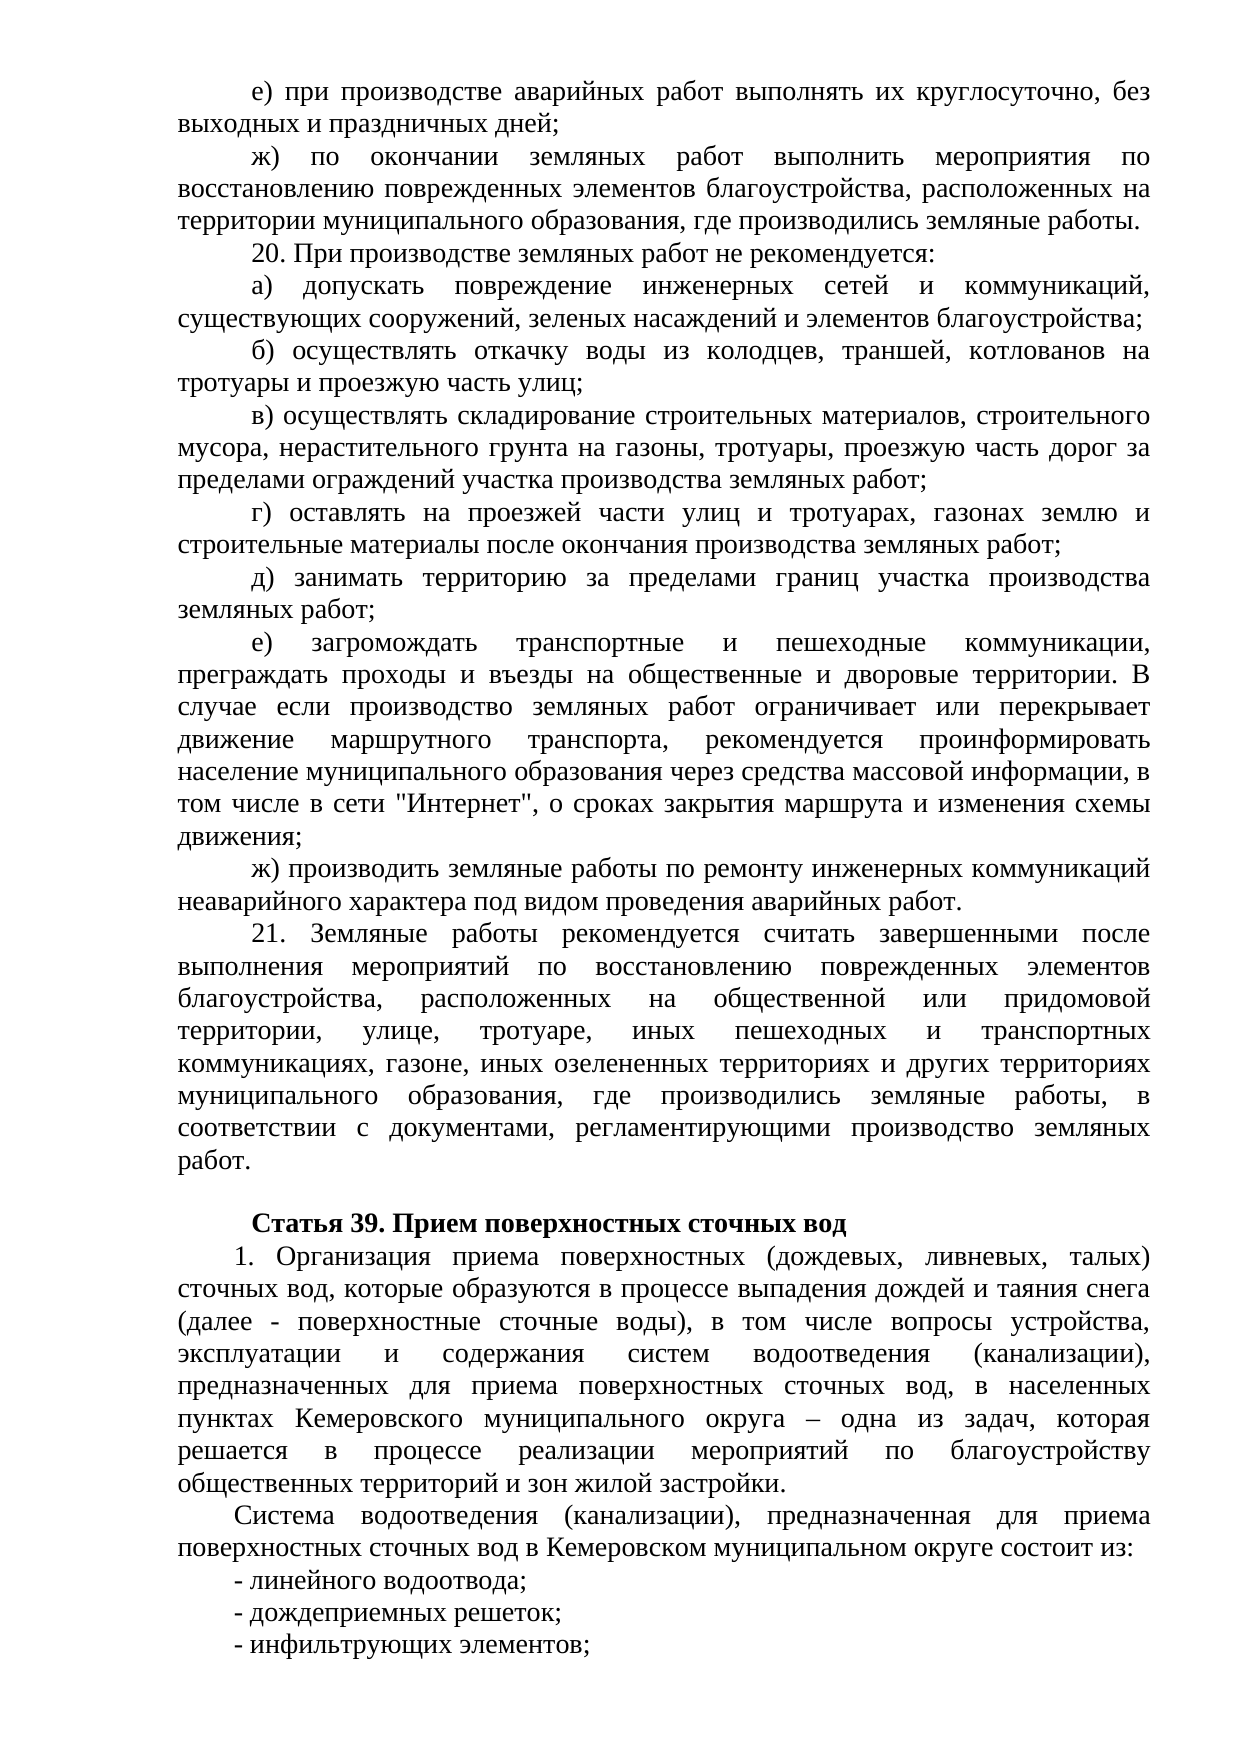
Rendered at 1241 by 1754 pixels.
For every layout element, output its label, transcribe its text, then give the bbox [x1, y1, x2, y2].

text - инфильтрующих элементов; [177, 1628, 1152, 1660]
text г) оставлять на проезжей части улиц и тротуарах, газонах землю и строительные материалы после окончания производства земляных работ; [177, 495, 1152, 560]
text е) при производстве аварийных работ выполнять их круглосуточно, без выходных и праздничных дней; [177, 74, 1152, 139]
text 1. Организация приема поверхностных (дождевых, ливневых, талых) сточных вод, которые образуются в процессе выпадения дождей и таяния снега (далее - поверхностные сточные воды), в том числе вопросы устройства, эксплуатации и содержания систем водоотведения (канализации), предназначенных для приема поверхностных сточных вод, в населенных пунктах Кемеровского муниципального округа – одна из задач, которая решается в процессе реализации мероприятий по благоустройству общественных территорий и зон жилой застройки. [177, 1239, 1152, 1498]
text Система водоотведения (канализации), предназначенная для приема поверхностных сточных вод в Кемеровском муниципальном округе состоит из: [177, 1498, 1152, 1563]
text ж) производить земляные работы по ремонту инженерных коммуникаций неаварийного характера под видом проведения аварийных работ. [177, 851, 1152, 916]
text Статья 39. Прием поверхностных сточных вод [177, 1206, 1152, 1239]
text - линейного водоотвода; [177, 1563, 1152, 1595]
text в) осуществлять складирование строительных материалов, строительного мусора, нерастительного грунта на газоны, тротуары, проезжую часть дорог за пределами ограждений участка производства земляных работ; [177, 398, 1152, 495]
text ж) по окончании земляных работ выполнить мероприятия по восстановлению поврежденных элементов благоустройства, расположенных на территории муниципального образования, где производились земляные работы. [177, 139, 1152, 236]
text д) занимать территорию за пределами границ участка производства земляных работ; [177, 560, 1152, 624]
text 21. Земляные работы рекомендуется считать завершенными после выполнения мероприятий по восстановлению поврежденных элементов благоустройства, расположенных на общественной или придомовой территории, улице, тротуаре, иных пешеходных и транспортных коммуникациях, газоне, иных озелененных территориях и других территориях муниципального образования, где производились земляные работы, в соответствии с документами, регламентирующими производство земляных работ. [177, 916, 1152, 1175]
text 20. При производстве земляных работ не рекомендуется: [177, 236, 1152, 268]
text е) загромождать транспортные и пешеходные коммуникации, преграждать проходы и въезды на общественные и дворовые территории. В случае если производство земляных работ ограничивает или перекрывает движение маршрутного транспорта, рекомендуется проинформировать население муниципального образования через средства массовой информации, в том числе в сети "Интернет", о сроках закрытия маршрута и изменения схемы движения; [177, 624, 1152, 851]
text - дождеприемных решеток; [177, 1595, 1152, 1628]
text б) осуществлять откачку воды из колодцев, траншей, котлованов на тротуары и проезжую часть улиц; [177, 333, 1152, 398]
text а) допускать повреждение инженерных сетей и коммуникаций, существующих сооружений, зеленых насаждений и элементов благоустройства; [177, 268, 1152, 333]
